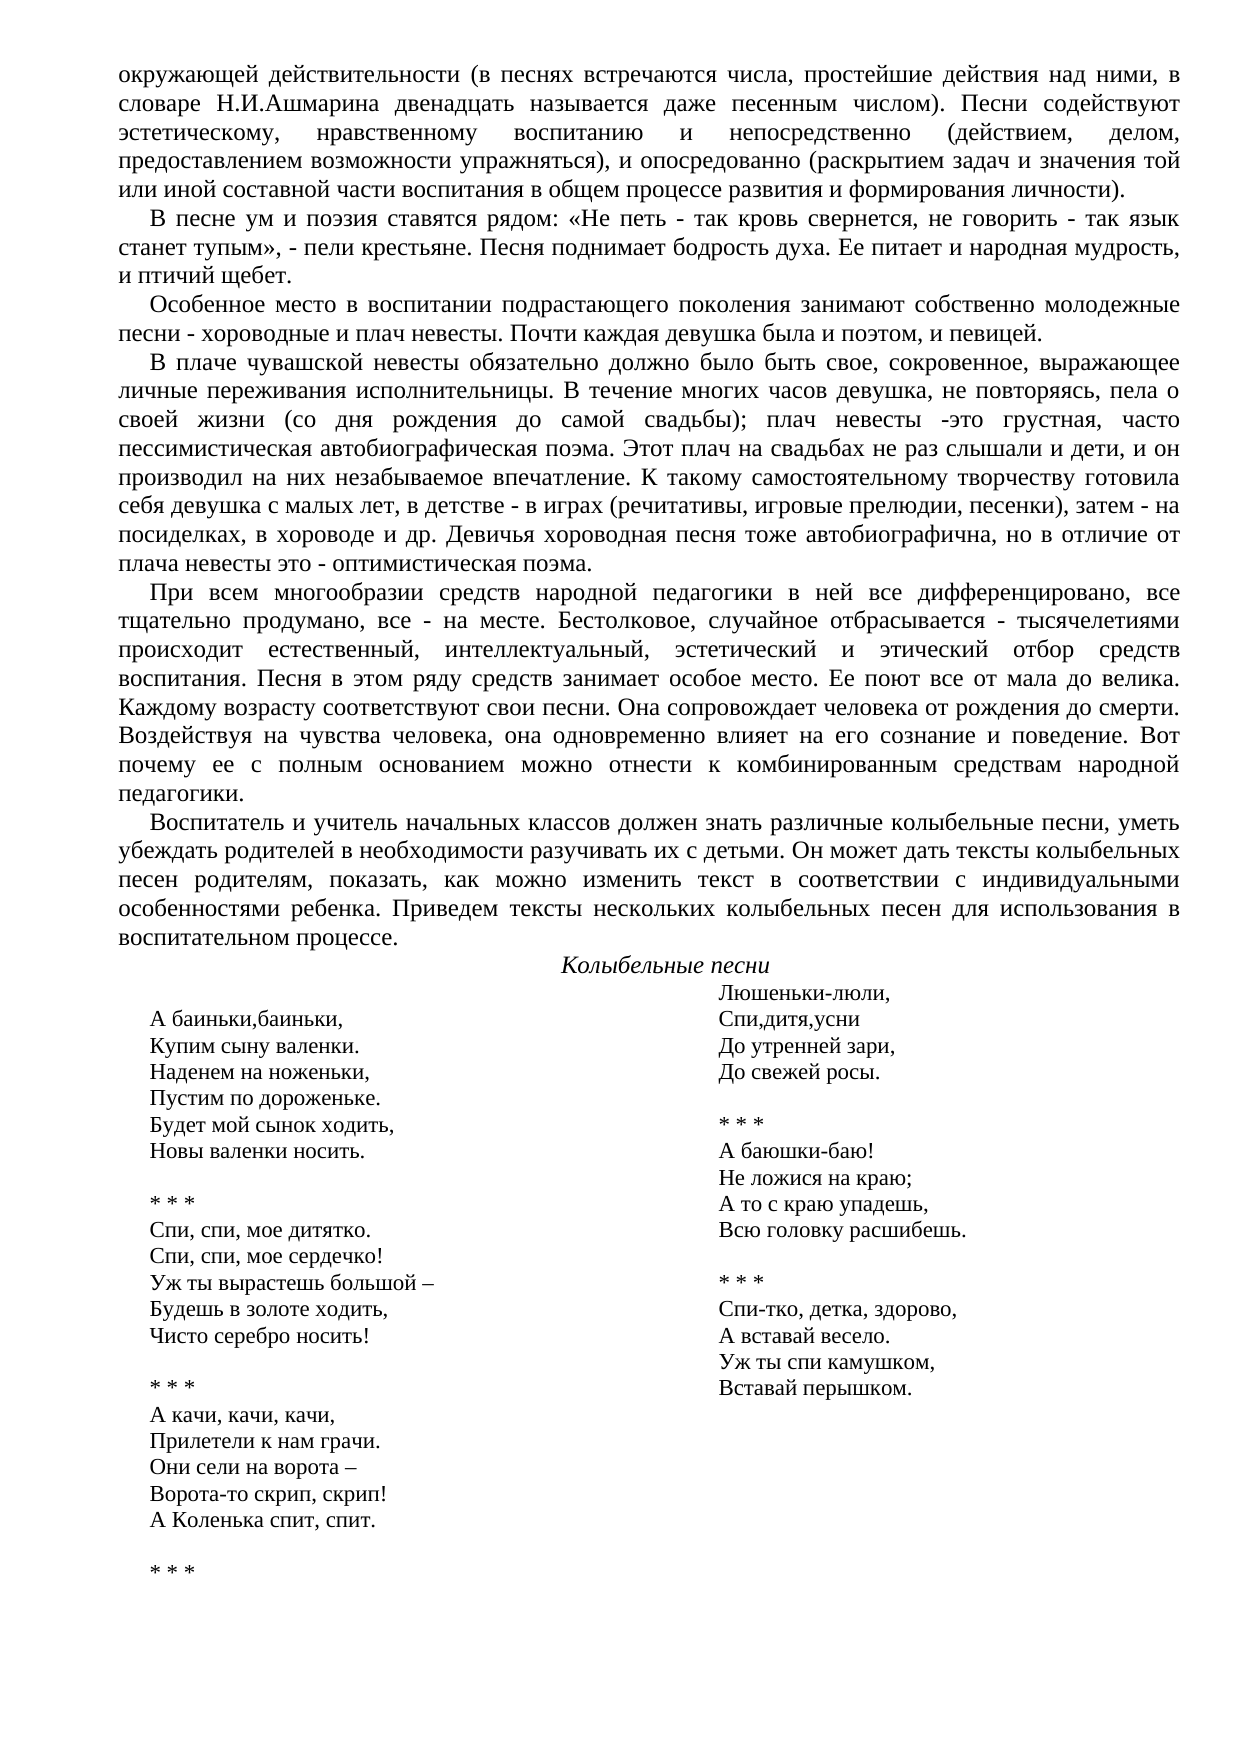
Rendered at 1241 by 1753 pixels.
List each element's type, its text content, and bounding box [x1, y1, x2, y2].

text Воспитатель и учитель начальных классов должен знать различные колыбельные песни, уметь убеждать родителей в необходимости разучивать их с детьми. Он может дать тексты колыбельных песен родителям, показать, как можно изменить текст в соответствии с индивидуальными особенностями ребенка. Приведем тексты нескольких колыбельных песен для использования в воспитательном процессе. [118, 807, 1181, 950]
text Будет мой сынок ходить, [118, 1111, 612, 1137]
text Наденем на ноженьки, [118, 1058, 612, 1084]
text Уж ты спи камушком, [687, 1348, 1181, 1374]
text Чисто серебро носить! [118, 1322, 612, 1348]
text Спи, спи, мое дитятко. [118, 1216, 612, 1243]
text А баиньки,баиньки, [118, 1005, 612, 1032]
text Спи-тко, детка, здорово, [687, 1295, 1181, 1322]
text Колыбельные песни [118, 950, 1181, 979]
text При всем многообразии средств народной педагогики в ней все дифференцировано, все тщательно продумано, все - на месте. Бестолковое, случайное отбрасывается - тысячелетиями происходит естественный, интеллектуальный, эстетический и этический отбор средств воспитания. Песня в этом ряду средств занимает особое место. Ее поют все от мала до велика. Каждому возрасту соответствуют свои песни. Она сопровождает человека от рождения до смерти. Воздействуя на чувства человека, она одновременно влияет на его сознание и поведение. Вот почему ее с полным основанием можно отнести к комбинированным средствам народной педагогики. [118, 577, 1181, 807]
text Уж ты вырастешь большой – [118, 1269, 612, 1295]
text Ворота-то скрип, скрип! [118, 1480, 1181, 1506]
text До свежей росы. [687, 1058, 1181, 1084]
text А Коленька спит, спит. [118, 1506, 1181, 1532]
text Купим сыну валенки. [118, 1032, 612, 1058]
text В песне ум и поэзия ставятся рядом: «Не петь - так кровь свернется, не говорить - так язык станет тупым», - пели крестьяне. Песня поднимает бодрость духа. Ее питает и народная мудрость, и птичий щебет. [118, 203, 1181, 289]
text Спи,дитя,усни [687, 1005, 1181, 1032]
text * * * [687, 1111, 1181, 1137]
text Они сели на ворота – [118, 1453, 1181, 1480]
text Спи, спи, мое сердечко! [118, 1243, 612, 1269]
text * * * [118, 1559, 1181, 1585]
text * * * [687, 1269, 1181, 1295]
text Новы валенки носить. [118, 1137, 612, 1163]
text Не ложися на краю; [687, 1163, 1181, 1190]
text * * * [118, 1374, 612, 1401]
text Будешь в золоте ходить, [118, 1295, 612, 1322]
text В плаче чувашской невесты обязательно должно было быть свое, сокровенное, выражающее личные переживания исполнительницы. В течение многих часов девушка, не повторяясь, пела о своей жизни (со дня рождения до самой свадьбы); плач невесты -это грустная, часто пессимистическая автобиографическая поэма. Этот плач на свадьбах не раз слышали и дети, и он производил на них незабываемое впечатление. К такому самостоятельному творчеству готовила себя девушка с малых лет, в детстве - в играх (речитативы, игровые прелюдии, песенки), затем - на посиделках, в хороводе и др. Девичья хороводная песня тоже автобиографична, но в отличие от плача невесты это - оптимистическая поэма. [118, 347, 1181, 577]
text Пустим по дороженьке. [118, 1084, 612, 1111]
text * * * [118, 1190, 612, 1216]
text А баюшки-баю! [687, 1137, 1181, 1163]
text До утренней зари, [687, 1032, 1181, 1058]
text Люшеньки-люли, [687, 979, 1181, 1005]
text А качи, качи, качи, [118, 1401, 1181, 1427]
text А то с краю упадешь, [687, 1190, 1181, 1216]
text Всю головку расшибешь. [687, 1216, 1181, 1243]
text Особенное место в воспитании подрастающего поколения занимают собственно молодежные песни - хороводные и плач невесты. Почти каждая девушка была и поэтом, и певицей. [118, 289, 1181, 347]
text Вставай перышком. [687, 1374, 1181, 1401]
text А вставай весело. [687, 1322, 1181, 1348]
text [118, 59, 1181, 203]
text Прилетели к нам грачи. [118, 1427, 1181, 1453]
